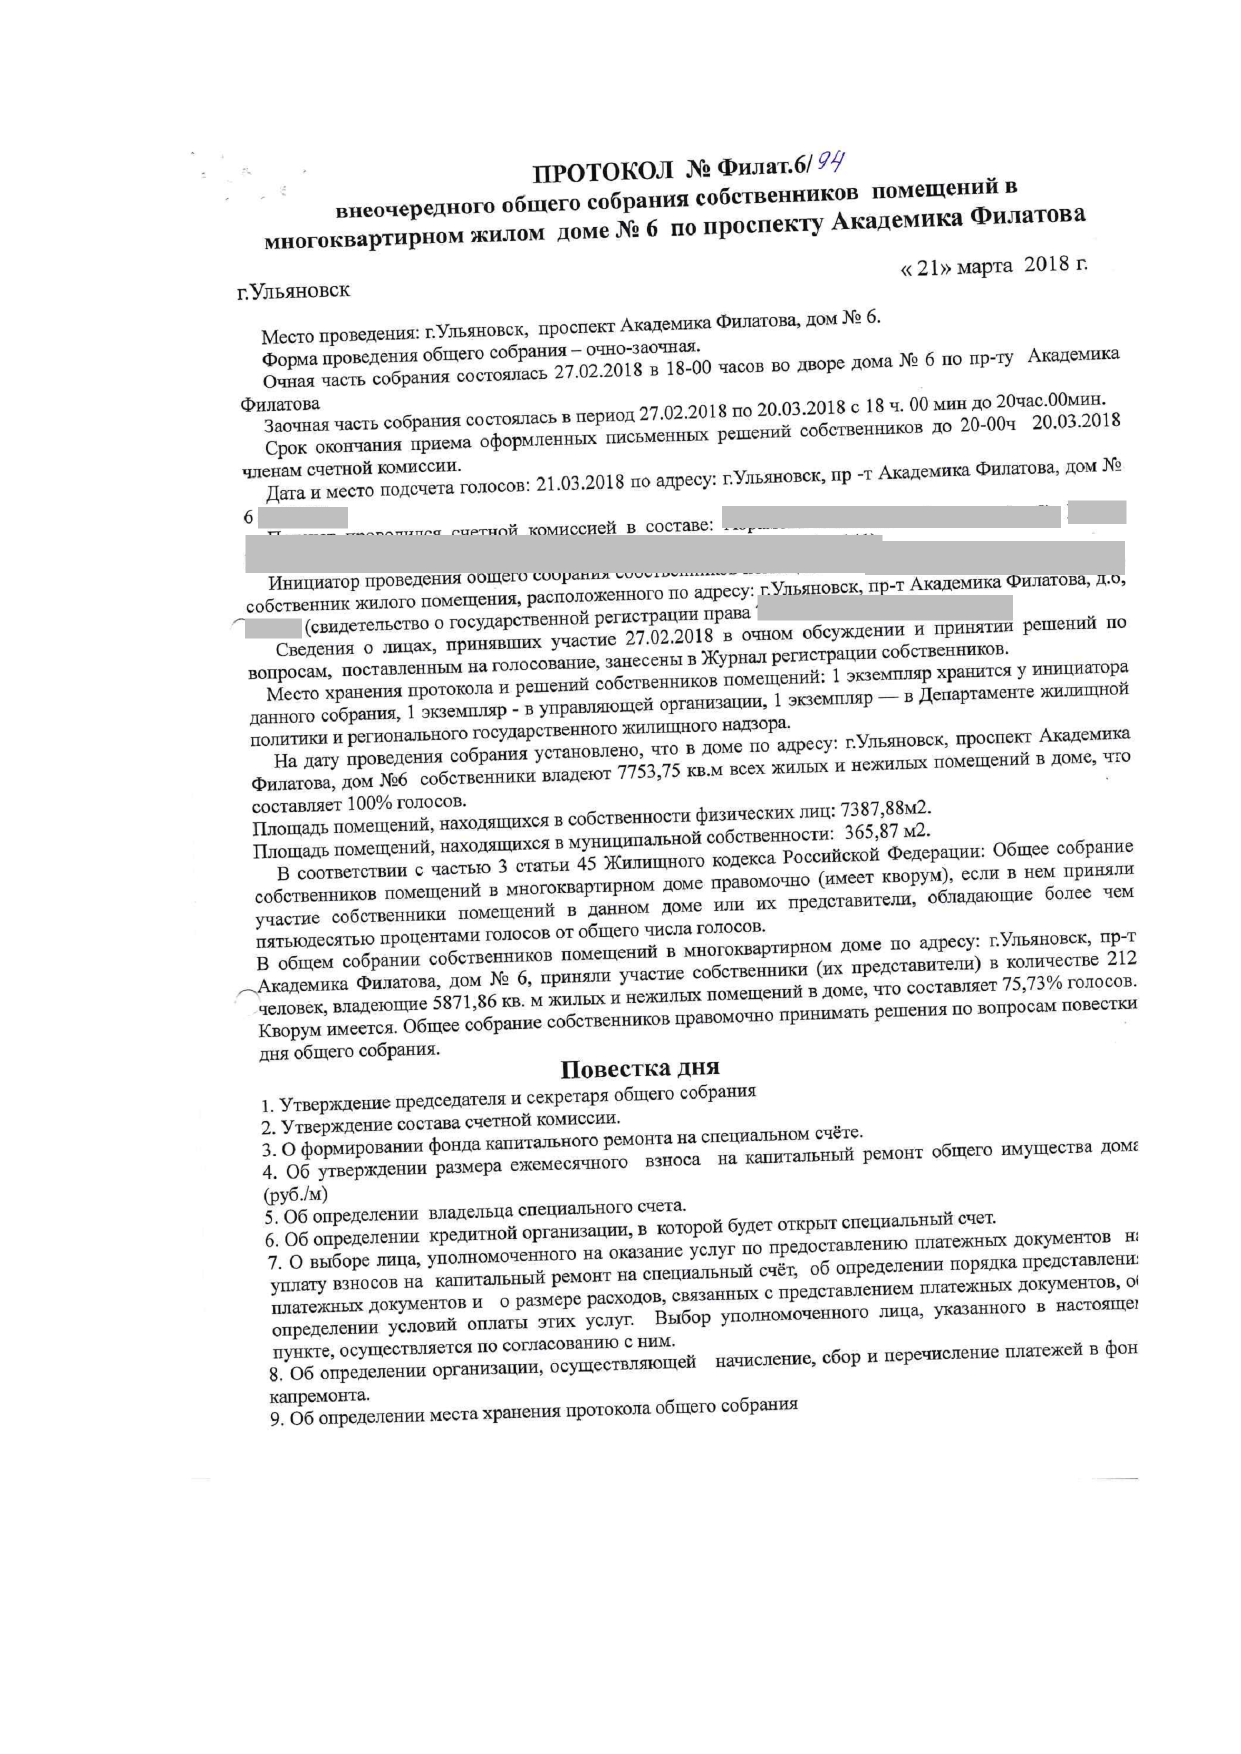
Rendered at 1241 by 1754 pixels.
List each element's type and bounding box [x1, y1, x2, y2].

picture [177, 118, 1152, 1497]
